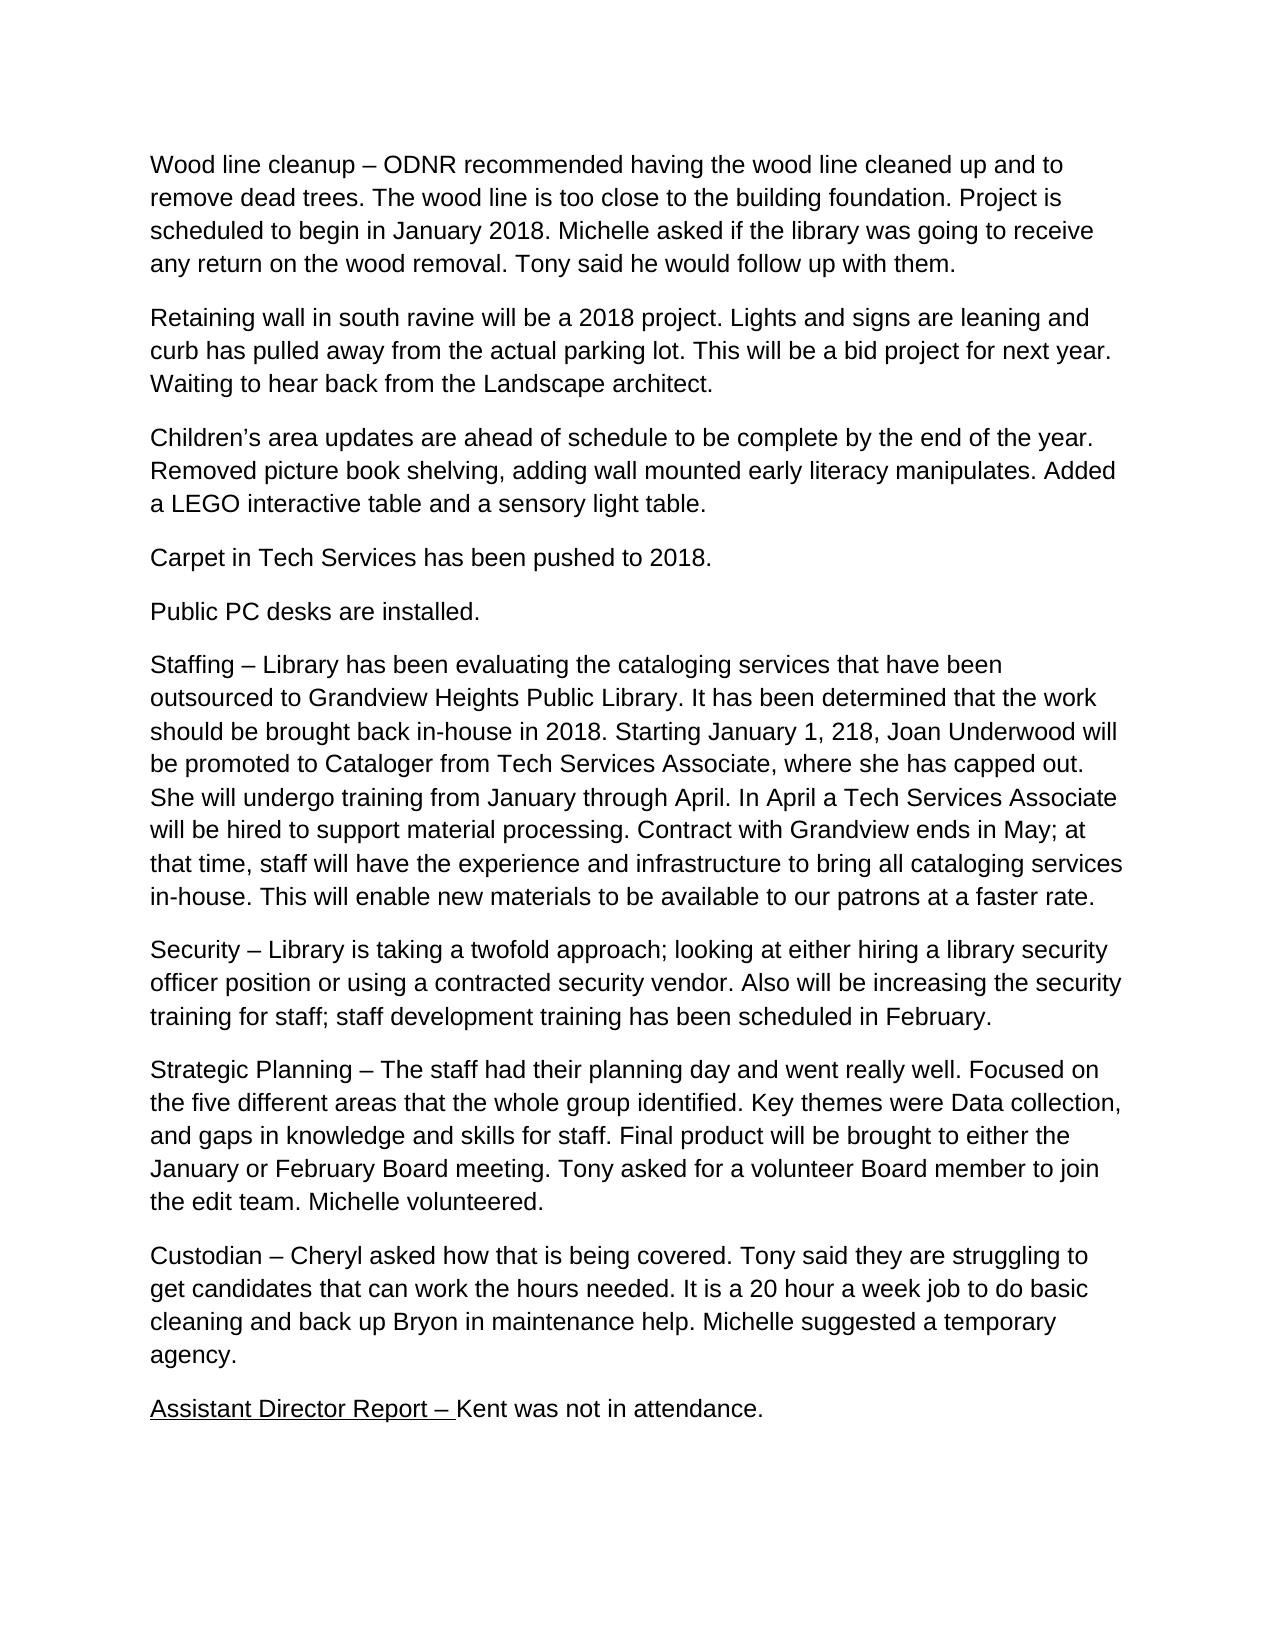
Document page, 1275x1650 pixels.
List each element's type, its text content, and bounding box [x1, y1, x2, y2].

text Assistant Director Report – Kent was not in attendance. [150, 1394, 1125, 1423]
text Public PC desks are installed. [150, 597, 1125, 625]
text Strategic Planning – The staff had their planning day and went really well. Focused on the five different areas that the whole group identified. Key themes were Data collection, and gaps in knowledge and skills for staff. Final product will be brought to either the January or February Board meeting. Tony asked for a volunteer Board member to join the edit team. Michelle volunteered. [150, 1055, 1125, 1216]
text Custodian – Cheryl asked how that is being covered. Tony said they are struggling to get candidates that can work the hours needed. It is a 20 hour a week job to do basic cleaning and back up Bryon in maintenance help. Michelle suggested a temporary agency. [150, 1241, 1125, 1369]
text Staffing – Library has been evaluating the cataloging services that have been outsourced to Grandview Heights Public Library. It has been determined that the work should be brought back in-house in 2018. Starting January 1, 218, Joan Underwood will be promoted to Cataloger from Tech Services Associate, where she has capped out. She will undergo training from January through April. In April a Tech Services Associate will be hired to support material processing. Contract with Grandview ends in May; at that time, staff will have the experience and infrastructure to bring all cataloging services in-house. This will enable new materials to be available to our patrons at a faster rate. [150, 650, 1125, 910]
text Wood line cleanup – ODNR recommended having the wood line cleaned up and to remove dead trees. The wood line is too close to the building foundation. Project is scheduled to begin in January 2018. Michelle asked if the library was going to receive any return on the wood removal. Tony said he would follow up with them. [150, 150, 1125, 278]
text Carpet in Tech Services has been pushed to 2018. [150, 543, 1125, 571]
text Security – Library is taking a twofold approach; looking at either hiring a library security officer position or using a contracted security vendor. Also will be increasing the security training for staff; staff development training has been scheduled in February. [150, 935, 1125, 1030]
text Retaining wall in south ravine will be a 2018 project. Lights and signs are leaning and curb has pulled away from the actual parking lot. This will be a bid project for next year. Waiting to hear back from the Landscape architect. [150, 303, 1125, 398]
text Children’s area updates are ahead of schedule to be complete by the end of the year. Removed picture book shelving, adding wall mounted early literacy manipulates. Added a LEGO interactive table and a sensory light table. [150, 423, 1125, 518]
